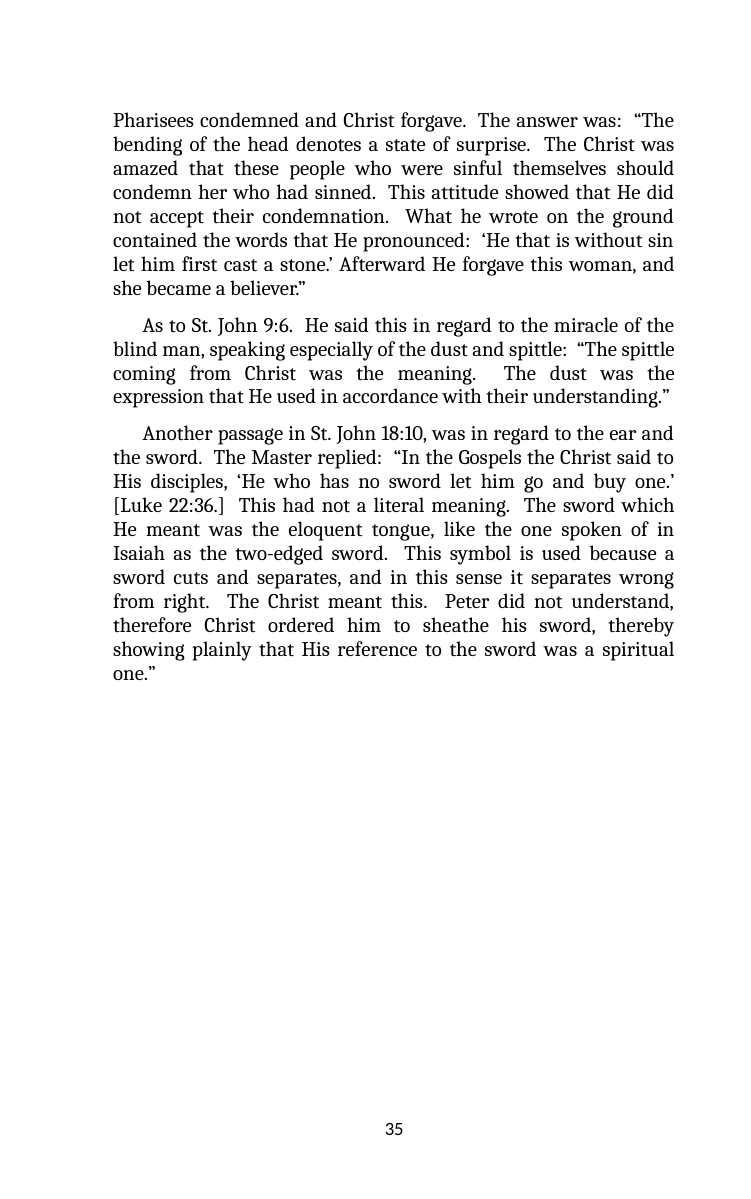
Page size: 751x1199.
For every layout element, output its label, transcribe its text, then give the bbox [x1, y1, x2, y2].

text Another passage in St. John 18:10, was in regard to the ear and the sword. The Master replied: “In the Gospels the Christ said to His disciples, ‘He who has no sword let him go and buy one.’ [Luke 22:36.] This had not a literal meaning. The sword which He meant was the eloquent tongue, like the one spoken of in Isaiah as the two-edged sword. This symbol is used because a sword cuts and separates, and in this sense it separates wrong from right. The Christ meant this. Peter did not understand, therefore Christ ordered him to sheathe his sword, thereby showing plainly that His reference to the sword was a spiritual one.” [113, 422, 675, 685]
text As to St. John 9:6. He said this in regard to the miracle of the blind man, speaking especially of the dust and spittle: “The spittle coming from Christ was the meaning. The dust was the expression that He used in accordance with their understanding.” [113, 313, 675, 409]
text Pharisees condemned and Christ forgave. The answer was: “The bending of the head denotes a state of surprise. The Christ was amazed that these people who were sinful themselves should condemn her who had sinned. This attitude showed that He did not accept their condemnation. What he wrote on the ground contained the words that He pronounced: ‘He that is without sin let him first cast a stone.’ Afterward He forgave this woman, and she became a believer.” [113, 109, 675, 301]
